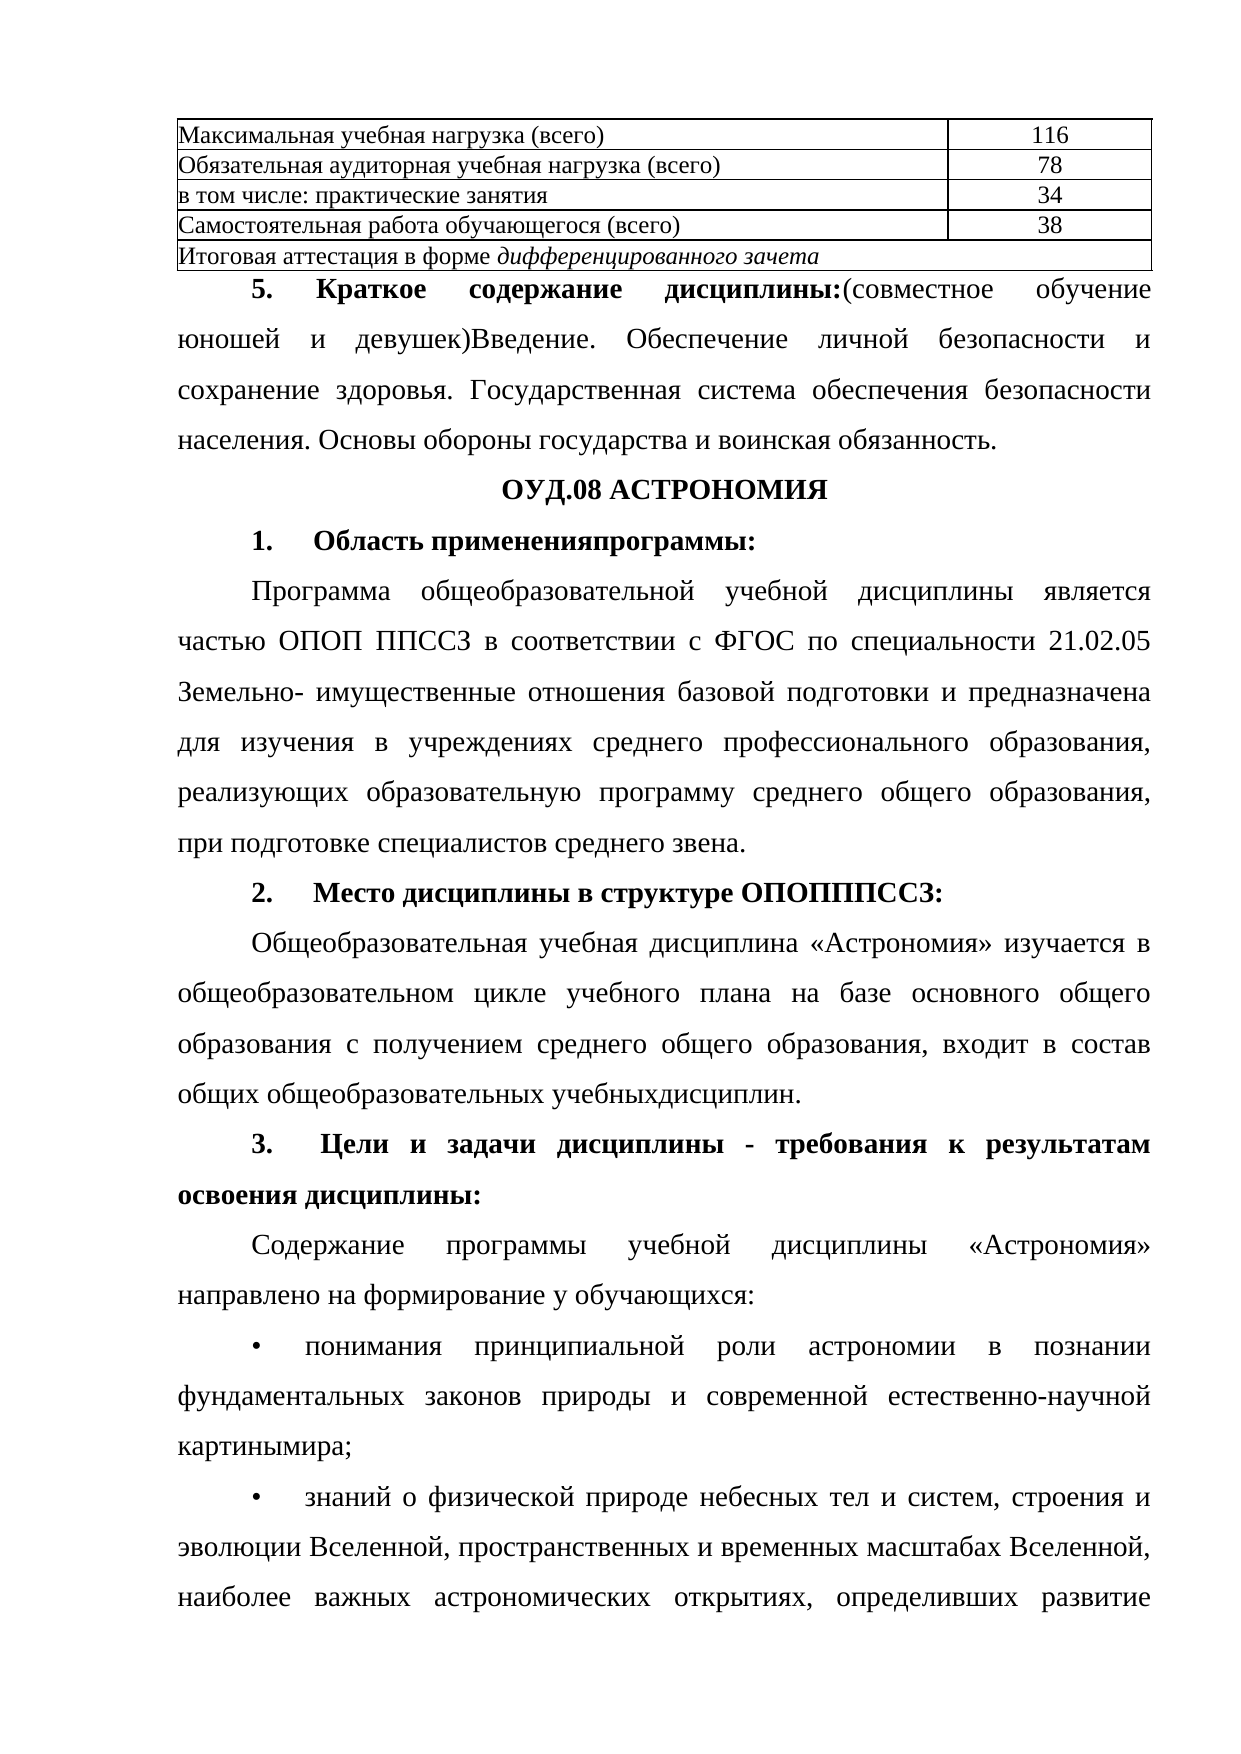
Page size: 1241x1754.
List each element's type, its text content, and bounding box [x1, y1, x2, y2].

text Содержание программы учебной дисциплины «Астрономия» направлено на формирование у обучающихся: [177, 1227, 1152, 1311]
table_cell 38 [949, 211, 1151, 239]
table_cell Итоговая аттестация в форме дифференцированного зачета [178, 241, 1151, 270]
text Программа общеобразовательной учебной дисциплины является частью ОПОП ППССЗ в соответствии с ФГОС по специальности 21.02.05 Земельно- имущественные отношения базовой подготовки и предназначена для изучения в учреждениях среднего профессионального образования, реализующих образовательную программу среднего общего образования, при подготовке специалистов среднего звена. [177, 573, 1152, 858]
table_cell в том числе: практические занятия [178, 180, 947, 209]
table_cell 78 [949, 150, 1151, 179]
subtitle ОУД.08 АСТРОНОМИЯ [177, 472, 1152, 506]
subtitle Цели и задачи дисциплины - требования к результатам освоения дисциплины: [177, 1127, 1152, 1210]
text Общеобразовательная учебная дисциплина «Астрономия» изучается в общеобразовательном цикле учебного плана на базе основного общего образования с получением среднего общего образования, входит в состав общих общеобразовательных учебныхдисциплин. [177, 925, 1152, 1110]
list Краткое содержание дисциплины:(совместное обучение юношей и девушек)Введение. Обеспечение личной безопасности и сохранение здоровья. Государственная система обеспечения безопасности населения. Основы обороны государства и воинская обязанность. [177, 271, 1152, 456]
table_cell 116 [949, 120, 1151, 148]
table_cell Максимальная учебная нагрузка (всего) [178, 120, 947, 148]
list Область примененияпрограммы: [177, 523, 1152, 556]
subtitle Место дисциплины в структуре ОПОПППССЗ: [177, 875, 1152, 908]
table_cell Обязательная аудиторная учебная нагрузка (всего) [178, 150, 947, 179]
table_cell 34 [949, 180, 1151, 209]
table_cell Самостоятельная работа обучающегося (всего) [178, 211, 947, 239]
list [177, 1479, 1152, 1613]
list понимания принципиальной роли астрономии в познании фундаментальных законов природы и современной естественно-научной картинымира; [177, 1328, 1152, 1462]
